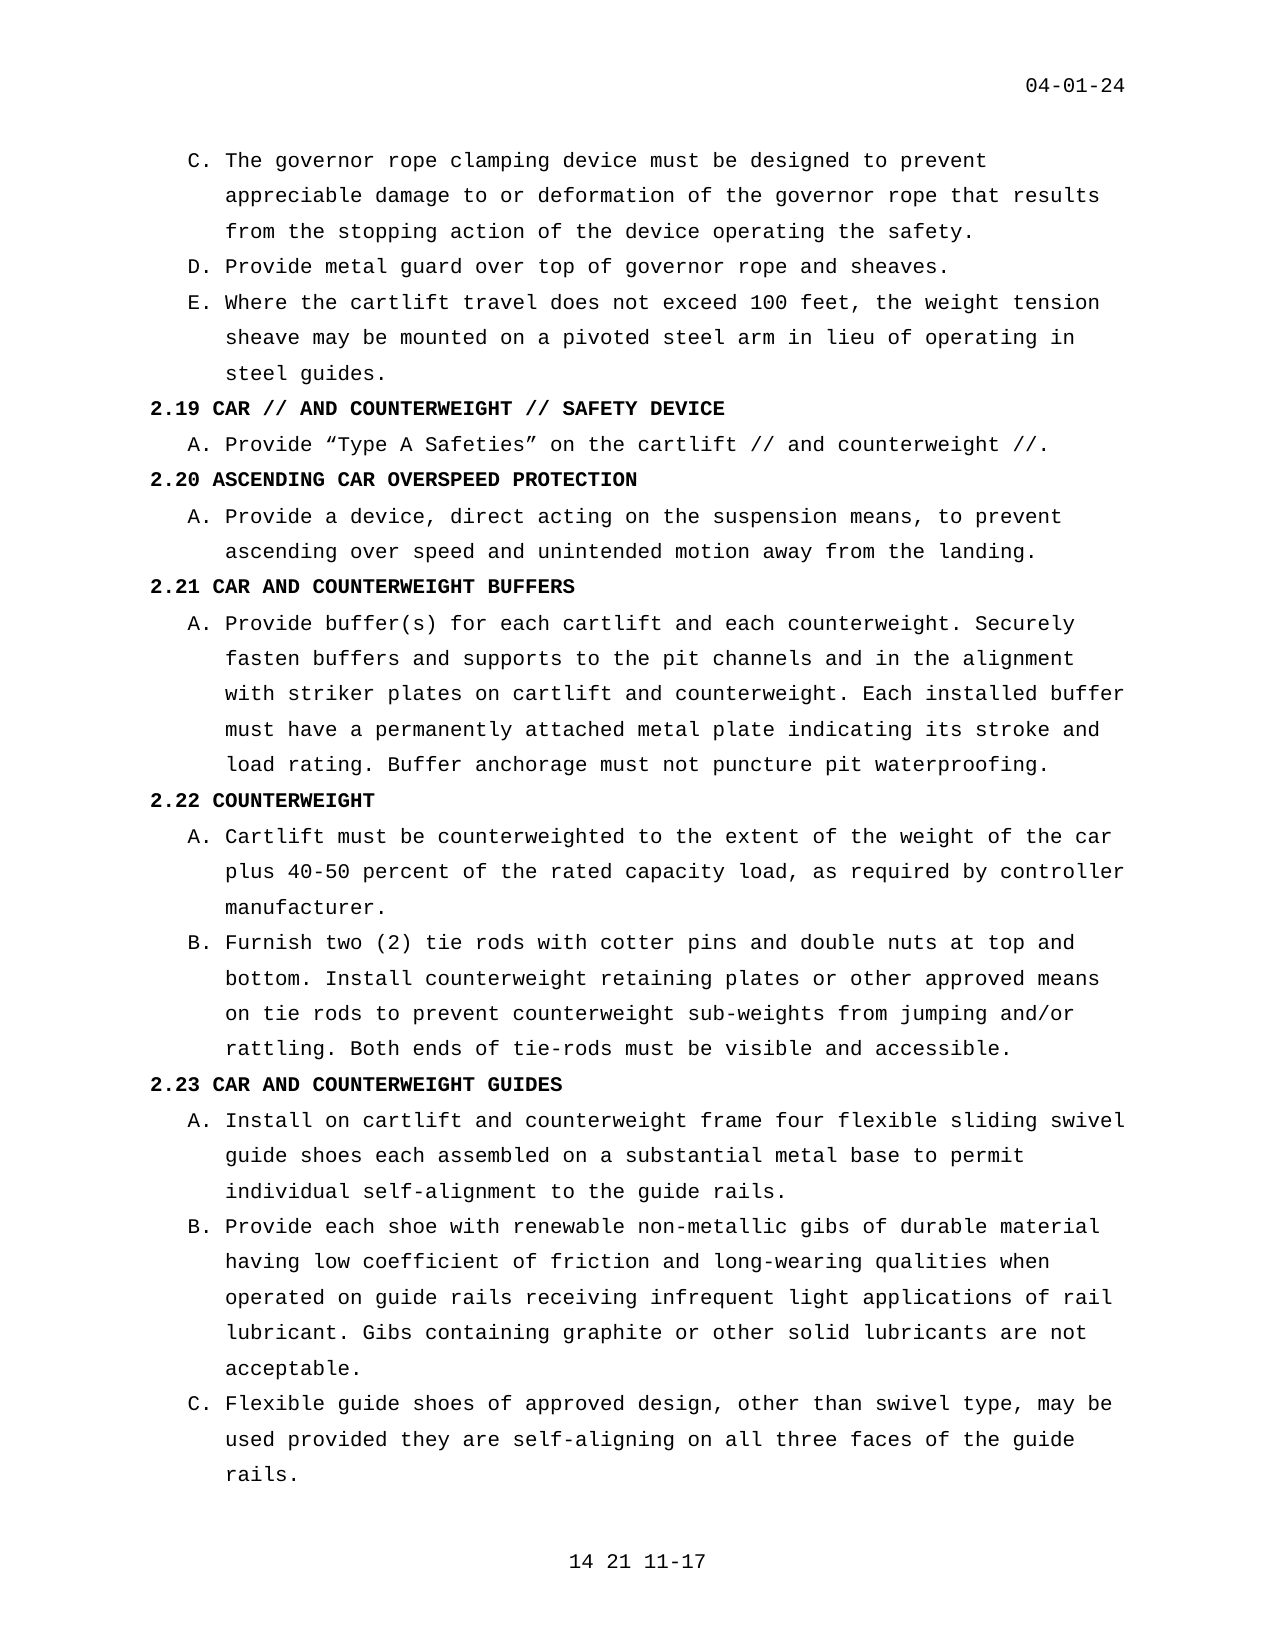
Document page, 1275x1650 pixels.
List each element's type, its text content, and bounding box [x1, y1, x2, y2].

text C. Flexible guide shoes of approved design, other than swivel type, may be used provided they are self-aligning on all three faces of the guide rails. [187, 1393, 1125, 1488]
text 2.20 ASCENDING CAR OVERSPEED pROTECTION [150, 469, 1125, 493]
text A. Provide buffer(s) for each cartlift and each counterweight. Securely fasten buffers and supports to the pit channels and in the alignment with striker plates on cartlift and counterweight. Each installed buffer must have a permanently attached metal plate indicating its stroke and load rating. Buffer anchorage must not puncture pit waterproofing. [187, 613, 1125, 778]
text A. Cartlift must be counterweighted to the extent of the weight of the car plus 40-50 percent of the rated capacity load, as required by controller manufacturer. [187, 826, 1125, 920]
text 2.23 car and counterweight guides [150, 1074, 1125, 1097]
text A. Provide “Type A Safeties” on the cartlift // and counterweight //. [187, 434, 1125, 458]
text D. Provide metal guard over top of governor rope and sheaves. [187, 256, 1125, 280]
text 2.22 COUNTERWEIGHT [150, 790, 1125, 813]
text 2.19 CAR // AND COUNTERWEIGHT // SAFETY DEVICE [150, 398, 1125, 422]
text B. Furnish two (2) tie rods with cotter pins and double nuts at top and bottom. Install counterweight retaining plates or other approved means on tie rods to prevent counterweight sub-weights from jumping and/or rattling. Both ends of tie-rods must be visible and accessible. [187, 932, 1125, 1062]
text C. The governor rope clamping device must be designed to prevent appreciable damage to or deformation of the governor rope that results from the stopping action of the device operating the safety. [187, 150, 1125, 244]
text E. Where the cartlift travel does not exceed 100 feet, the weight tension sheave may be mounted on a pivoted steel arm in lieu of operating in steel guides. [187, 292, 1125, 386]
text B. Provide each shoe with renewable non-metallic gibs of durable material having low coefficient of friction and long-wearing qualities when operated on guide rails receiving infrequent light applications of rail lubricant. Gibs containing graphite or other solid lubricants are not acceptable. [187, 1216, 1125, 1381]
text 2.21 CAr AND COUNTERWEIGHT BUFFERS [150, 576, 1125, 600]
text A. Install on cartlift and counterweight frame four flexible sliding swivel guide shoes each assembled on a substantial metal base to permit individual self-alignment to the guide rails. [187, 1110, 1125, 1204]
text A. Provide a device, direct acting on the suspension means, to prevent ascending over speed and unintended motion away from the landing. [187, 506, 1125, 565]
